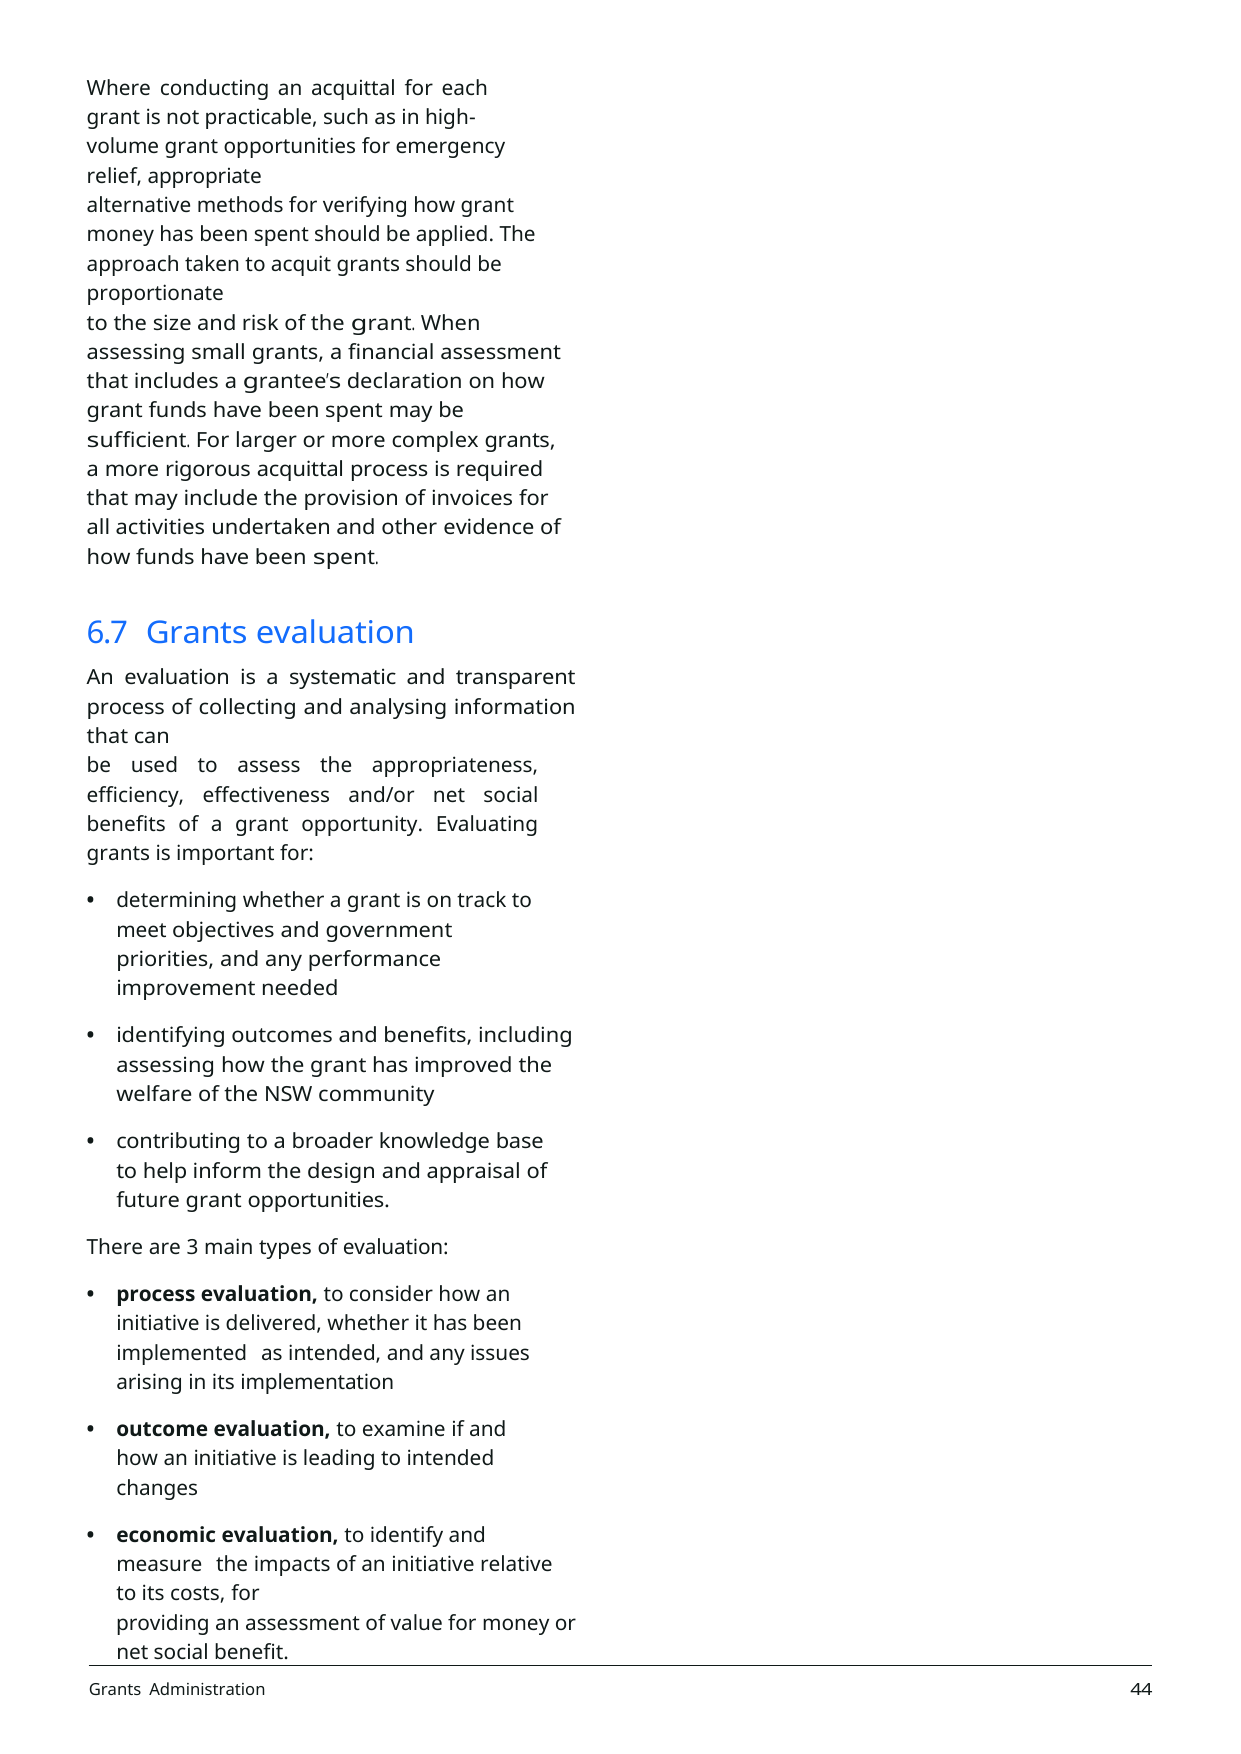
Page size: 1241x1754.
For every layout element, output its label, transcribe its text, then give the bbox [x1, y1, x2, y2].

text An evaluation is a systematic and transparent process of collecting and analysing information that can [86, 662, 576, 749]
list economic evaluation, to identify and measure the impacts of an initiative relative to its costs, for [86, 1520, 571, 1607]
text alternative methods for verifying how grant money has been spent should be applied. The approach taken to acquit grants should be proportionate [86, 190, 566, 307]
list determining whether a grant is on track to meet objectives and government priorities, and any performance improvement needed [86, 886, 551, 1002]
list identifying outcomes and benefits, including assessing how the grant has improved the welfare of the NSW community [86, 1021, 575, 1108]
text be used to assess the appropriateness, efficiency, effectiveness and/or net social benefits of a grant opportunity. Evaluating grants is important for: [86, 751, 539, 867]
list process evaluation, to consider how an initiative is delivered, whether it has been implemented as intended, and any issues arising in its implementation [86, 1279, 559, 1395]
text to the size and risk of the grant. When assessing small grants, a financial assessment that includes a grantee’s declaration on how grant funds have been spent may be sufficient. For larger or more complex grants, a more rigorous acquittal process is required that may include the provision of invoices for all activities undertaken and other evidence of how funds have been spent. [86, 308, 567, 570]
list contributing to a broader knowledge base to help inform the design and appraisal of future grant opportunities. [86, 1126, 567, 1213]
subtitle Grants evaluation [86, 609, 591, 652]
text There are 3 main types of evaluation: [86, 1232, 591, 1261]
text Where conducting an acquittal for each grant is not practicable, such as in high-volume grant opportunities for emergency relief, appropriate [86, 73, 520, 189]
text providing an assessment of value for money or net social benefit. [116, 1608, 591, 1666]
list outcome evaluation, to examine if and how an initiative is leading to intended changes [86, 1414, 538, 1501]
